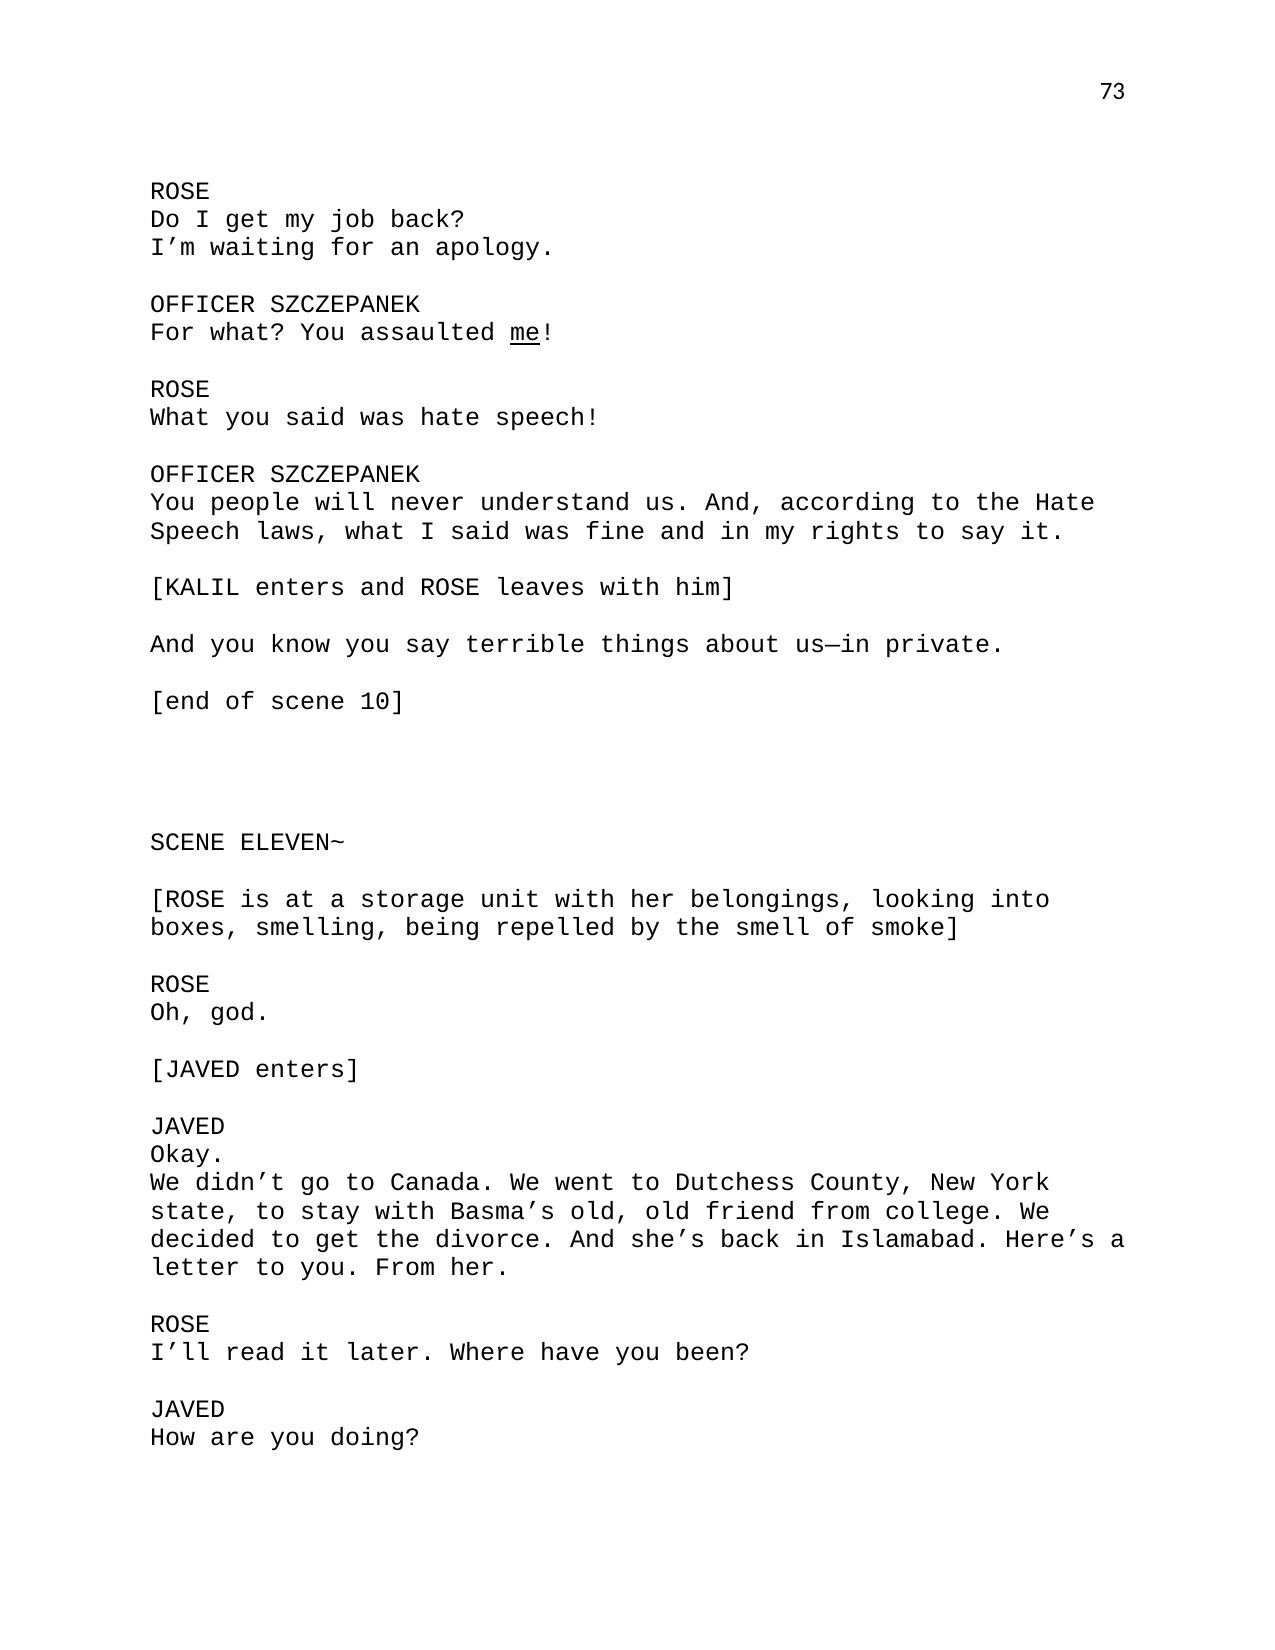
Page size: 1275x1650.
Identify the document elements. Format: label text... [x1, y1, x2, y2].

text What you said was hate speech! [150, 405, 1125, 433]
text We didn’t go to Canada. We went to Dutchess County, New York state, to stay with Basma’s old, old friend from college. We decided to get the divorce. And she’s back in Islamabad. Here’s a letter to you. From her. [150, 1170, 1125, 1283]
text ROSE [150, 377, 1125, 405]
text [KALIL enters and ROSE leaves with him] [150, 575, 1125, 603]
text How are you doing? [150, 1425, 1125, 1453]
text I’ll read it later. Where have you been? [150, 1340, 1125, 1368]
text SCENE ELEVEN~ [150, 830, 1125, 858]
text [JAVED enters] [150, 1057, 1125, 1085]
text ROSE [150, 972, 1125, 1000]
text Okay. [150, 1142, 1125, 1170]
text You people will never understand us. And, according to the Hate Speech laws, what I said was fine and in my rights to say it. [150, 490, 1125, 547]
text [end of scene 10] [150, 688, 1125, 717]
text JAVED [150, 1397, 1125, 1425]
text And you know you say terrible things about us—in private. [150, 632, 1125, 660]
text OFFICER SZCZEPANEK [150, 292, 1125, 320]
text For what? You assaulted me! [150, 320, 1125, 348]
text Oh, god. [150, 1000, 1125, 1028]
text Do I get my job back? [150, 207, 1125, 235]
text [ROSE is at a storage unit with her belongings, looking into boxes, smelling, being repelled by the smell of smoke] [150, 887, 1125, 943]
text OFFICER SZCZEPANEK [150, 462, 1125, 490]
text ROSE [150, 178, 1125, 207]
text ROSE [150, 1312, 1125, 1340]
text I’m waiting for an apology. [150, 235, 1125, 263]
text JAVED [150, 1113, 1125, 1142]
